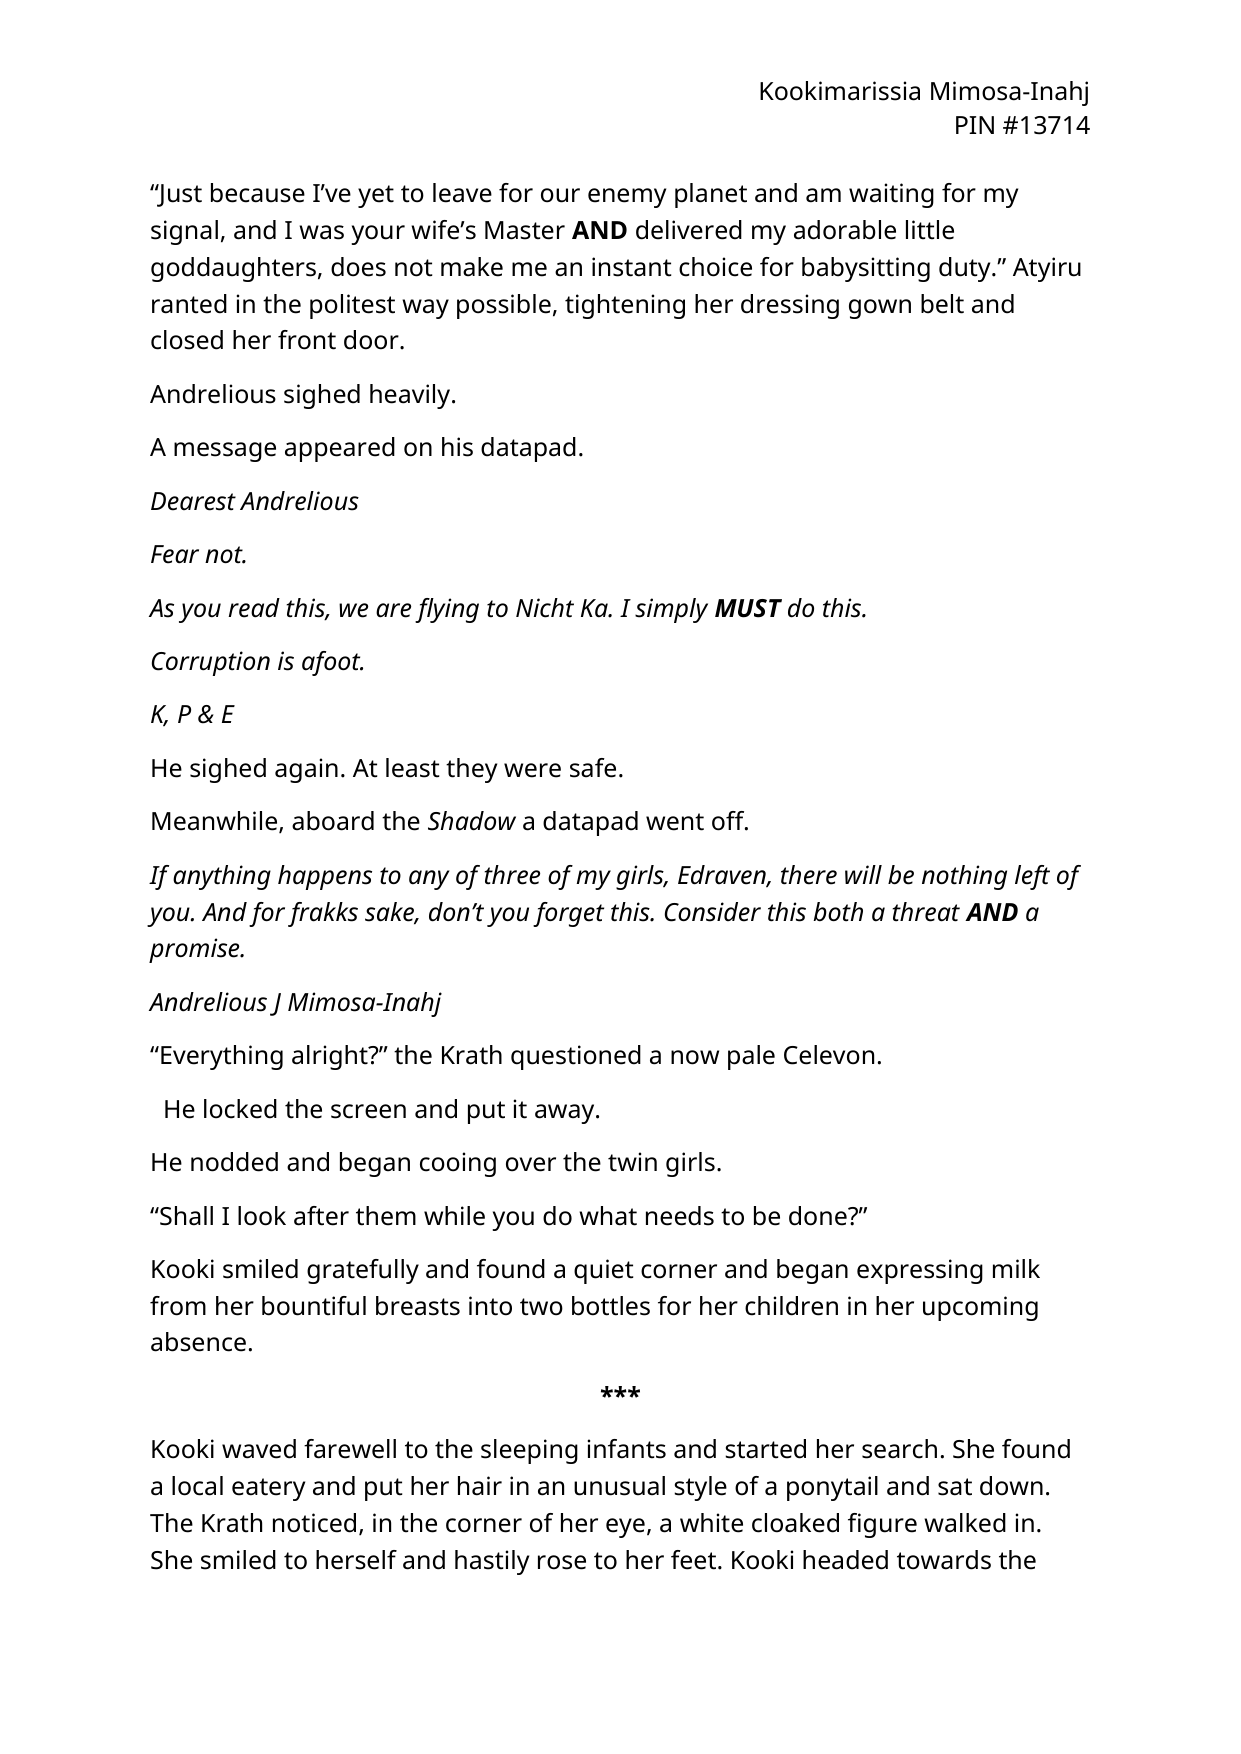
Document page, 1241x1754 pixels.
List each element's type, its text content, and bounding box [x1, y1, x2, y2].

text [150, 1432, 1090, 1576]
text Meanwhile, aboard the Shadow a datapad went off. [150, 804, 1090, 838]
text Corruption is afoot. [150, 644, 1090, 678]
text “Just because I’ve yet to leave for our enemy planet and am waiting for my signal, and I was your wife’s Master AND delivered my adorable little goddaughters, does not make me an instant choice for babysitting duty.” Atyiru ranted in the politest way possible, tightening her dressing gown belt and closed her front door. [150, 176, 1090, 357]
text Dearest Andrelious [150, 483, 1090, 517]
text He nodded and began cooing over the twin girls. [150, 1145, 1090, 1179]
text Andrelious sighed heavily. [150, 376, 1090, 411]
text K, P & E [150, 697, 1090, 731]
text *** [150, 1378, 1090, 1413]
text If anything happens to any of three of my girls, Edraven, there will be nothing left of you. And for frakks sake, don’t you forget this. Consider this both a threat AND a promise. [150, 857, 1090, 965]
text Andrelious J Mimosa-Inahj [150, 984, 1090, 1018]
text As you read this, we are flying to Nicht Ka. I simply MUST do this. [150, 590, 1090, 624]
text “Everything alright?” the Krath questioned a now pale Celevon. [150, 1038, 1090, 1072]
text A message appeared on his datapad. [150, 430, 1090, 464]
text He locked the screen and put it away. [150, 1091, 1090, 1125]
text Fear not. [150, 537, 1090, 571]
text He sighed again. At least they were safe. [150, 751, 1090, 784]
text “Shall I look after them while you do what needs to be done?” [150, 1198, 1090, 1232]
text Kooki smiled gratefully and found a quiet corner and began expressing milk from her bountiful breasts into two bottles for her children in her upcoming absence. [150, 1252, 1090, 1359]
